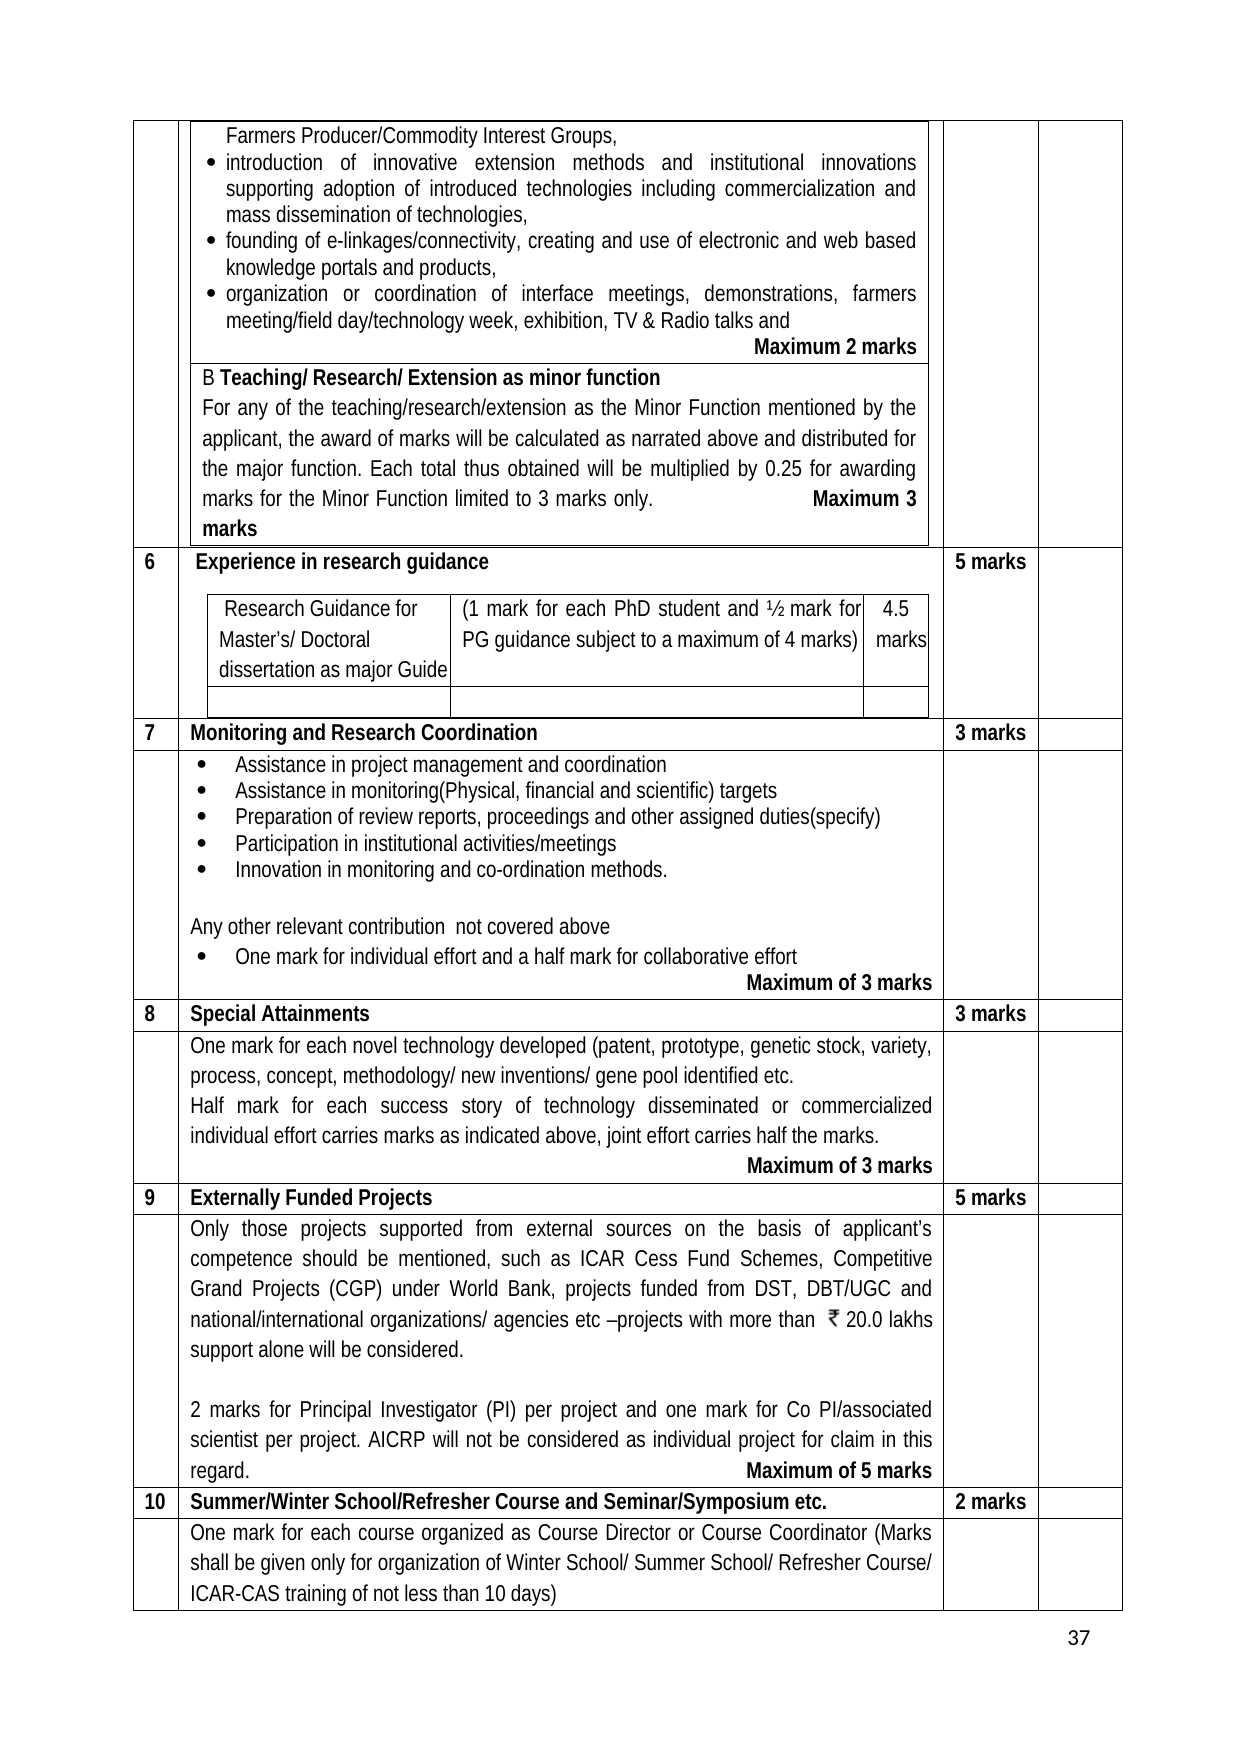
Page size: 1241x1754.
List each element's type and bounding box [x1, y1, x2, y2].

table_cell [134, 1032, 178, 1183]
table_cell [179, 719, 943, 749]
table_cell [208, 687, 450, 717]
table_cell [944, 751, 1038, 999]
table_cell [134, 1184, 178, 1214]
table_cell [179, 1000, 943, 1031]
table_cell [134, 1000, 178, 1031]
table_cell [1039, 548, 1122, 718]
picture [822, 1308, 846, 1327]
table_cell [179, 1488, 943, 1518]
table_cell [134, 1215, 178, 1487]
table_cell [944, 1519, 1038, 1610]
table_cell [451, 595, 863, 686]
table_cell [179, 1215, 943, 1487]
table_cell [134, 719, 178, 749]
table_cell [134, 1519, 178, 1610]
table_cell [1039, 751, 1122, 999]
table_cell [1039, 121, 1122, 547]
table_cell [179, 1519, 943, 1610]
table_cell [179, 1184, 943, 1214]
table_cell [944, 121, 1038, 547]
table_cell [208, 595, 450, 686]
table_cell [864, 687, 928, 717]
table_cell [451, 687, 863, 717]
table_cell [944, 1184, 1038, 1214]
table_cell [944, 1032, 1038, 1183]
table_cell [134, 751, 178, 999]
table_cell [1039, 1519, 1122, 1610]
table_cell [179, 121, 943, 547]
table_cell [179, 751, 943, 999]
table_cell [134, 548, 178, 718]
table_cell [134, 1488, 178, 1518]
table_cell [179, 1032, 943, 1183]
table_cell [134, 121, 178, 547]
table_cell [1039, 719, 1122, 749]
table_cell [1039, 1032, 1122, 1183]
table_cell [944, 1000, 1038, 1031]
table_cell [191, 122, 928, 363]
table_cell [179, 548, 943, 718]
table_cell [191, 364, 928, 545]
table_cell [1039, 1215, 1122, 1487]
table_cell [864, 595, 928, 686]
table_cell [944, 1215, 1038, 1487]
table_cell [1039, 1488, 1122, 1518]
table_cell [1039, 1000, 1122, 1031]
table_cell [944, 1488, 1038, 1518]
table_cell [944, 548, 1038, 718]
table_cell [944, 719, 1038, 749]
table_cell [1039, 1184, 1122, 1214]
